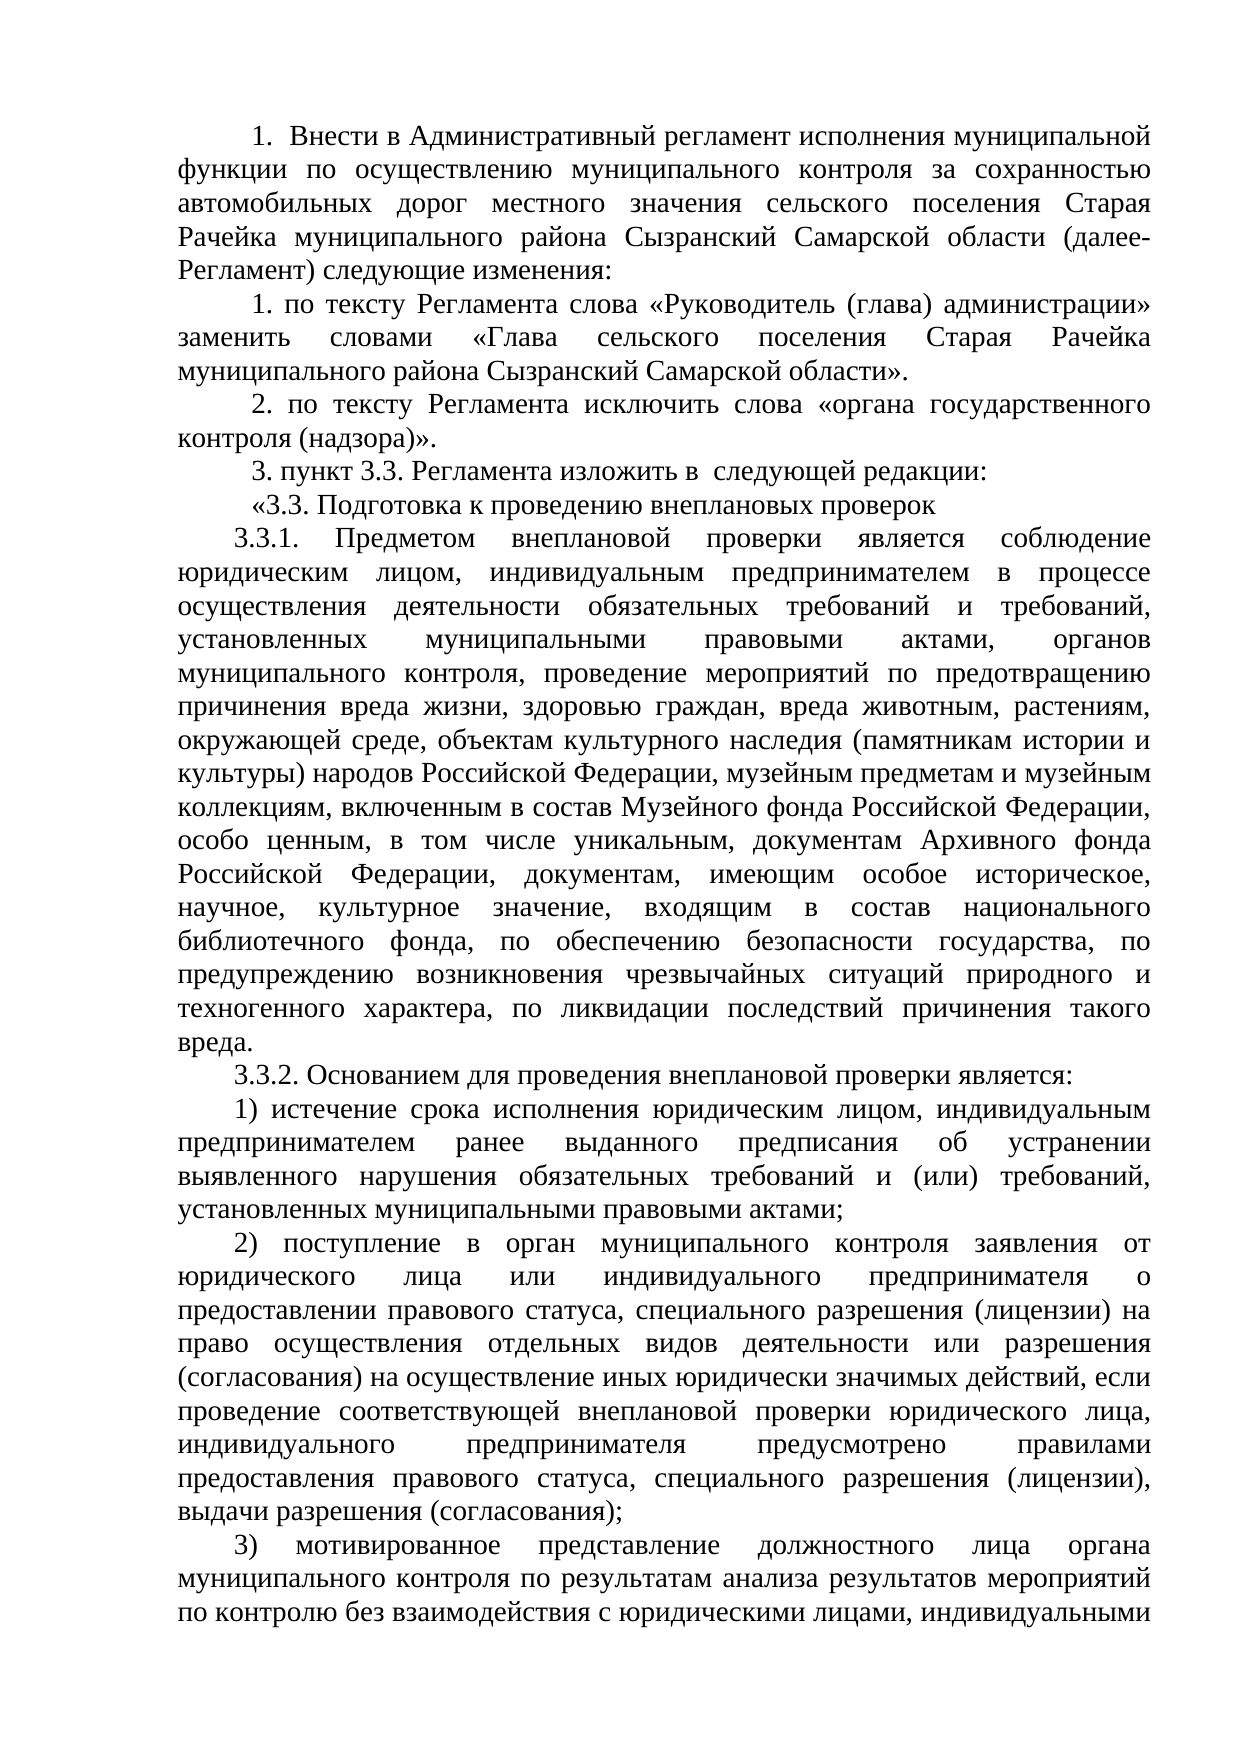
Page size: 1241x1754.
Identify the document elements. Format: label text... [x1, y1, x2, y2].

text 2) поступление в орган муниципального контроля заявления от юридического лица или индивидуального предпринимателя о предоставлении правового статуса, специального разрешения (лицензии) на право осуществления отдельных видов деятельности или разрешения (согласования) на осуществление иных юридически значимых действий, если проведение соответствующей внеплановой проверки юридического лица, индивидуального предпринимателя предусмотрено правилами предоставления правового статуса, специального разрешения (лицензии), выдачи разрешения (согласования); [177, 1225, 1152, 1527]
text 1. Внести в Административный регламент исполнения муниципальной функции по осуществлению муниципального контроля за сохранностью автомобильных дорог местного значения сельского поселения Старая Рачейка муниципального района Сызранский Самарской области (далее-Регламент) следующие изменения: [177, 118, 1152, 286]
text 3. пункт 3.3. Регламента изложить в следующей редакции: [177, 453, 1152, 487]
text 1) истечение срока исполнения юридическим лицом, индивидуальным предпринимателем ранее выданного предписания об устранении выявленного нарушения обязательных требований и (или) требований, установленных муниципальными правовыми актами; [177, 1091, 1152, 1225]
text 2. по тексту Регламента исключить слова «органа государственного контроля (надзора)». [177, 386, 1152, 453]
text 1. по тексту Регламента слова «Руководитель (глава) администрации» заменить словами «Глава сельского поселения Старая Рачейка муниципального района Сызранский Самарской области». [177, 286, 1152, 386]
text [177, 1527, 1152, 1627]
text 3.3.2. Основанием для проведения внеплановой проверки является: [177, 1057, 1152, 1091]
text «3.3. Подготовка к проведению внеплановых проверок [177, 487, 1152, 521]
text 3.3.1. Предметом внеплановой проверки является соблюдение юридическим лицом, индивидуальным предпринимателем в процессе осуществления деятельности обязательных требований и требований, установленных муниципальными правовыми актами, органов муниципального контроля, проведение мероприятий по предотвращению причинения вреда жизни, здоровью граждан, вреда животным, растениям, окружающей среде, объектам культурного наследия (памятникам истории и культуры) народов Российской Федерации, музейным предметам и музейным коллекциям, включенным в состав Музейного фонда Российской Федерации, особо ценным, в том числе уникальным, документам Архивного фонда Российской Федерации, документам, имеющим особое историческое, научное, культурное значение, входящим в состав национального библиотечного фонда, по обеспечению безопасности государства, по предупреждению возникновения чрезвычайных ситуаций природного и техногенного характера, по ликвидации последствий причинения такого вреда. [177, 521, 1152, 1057]
